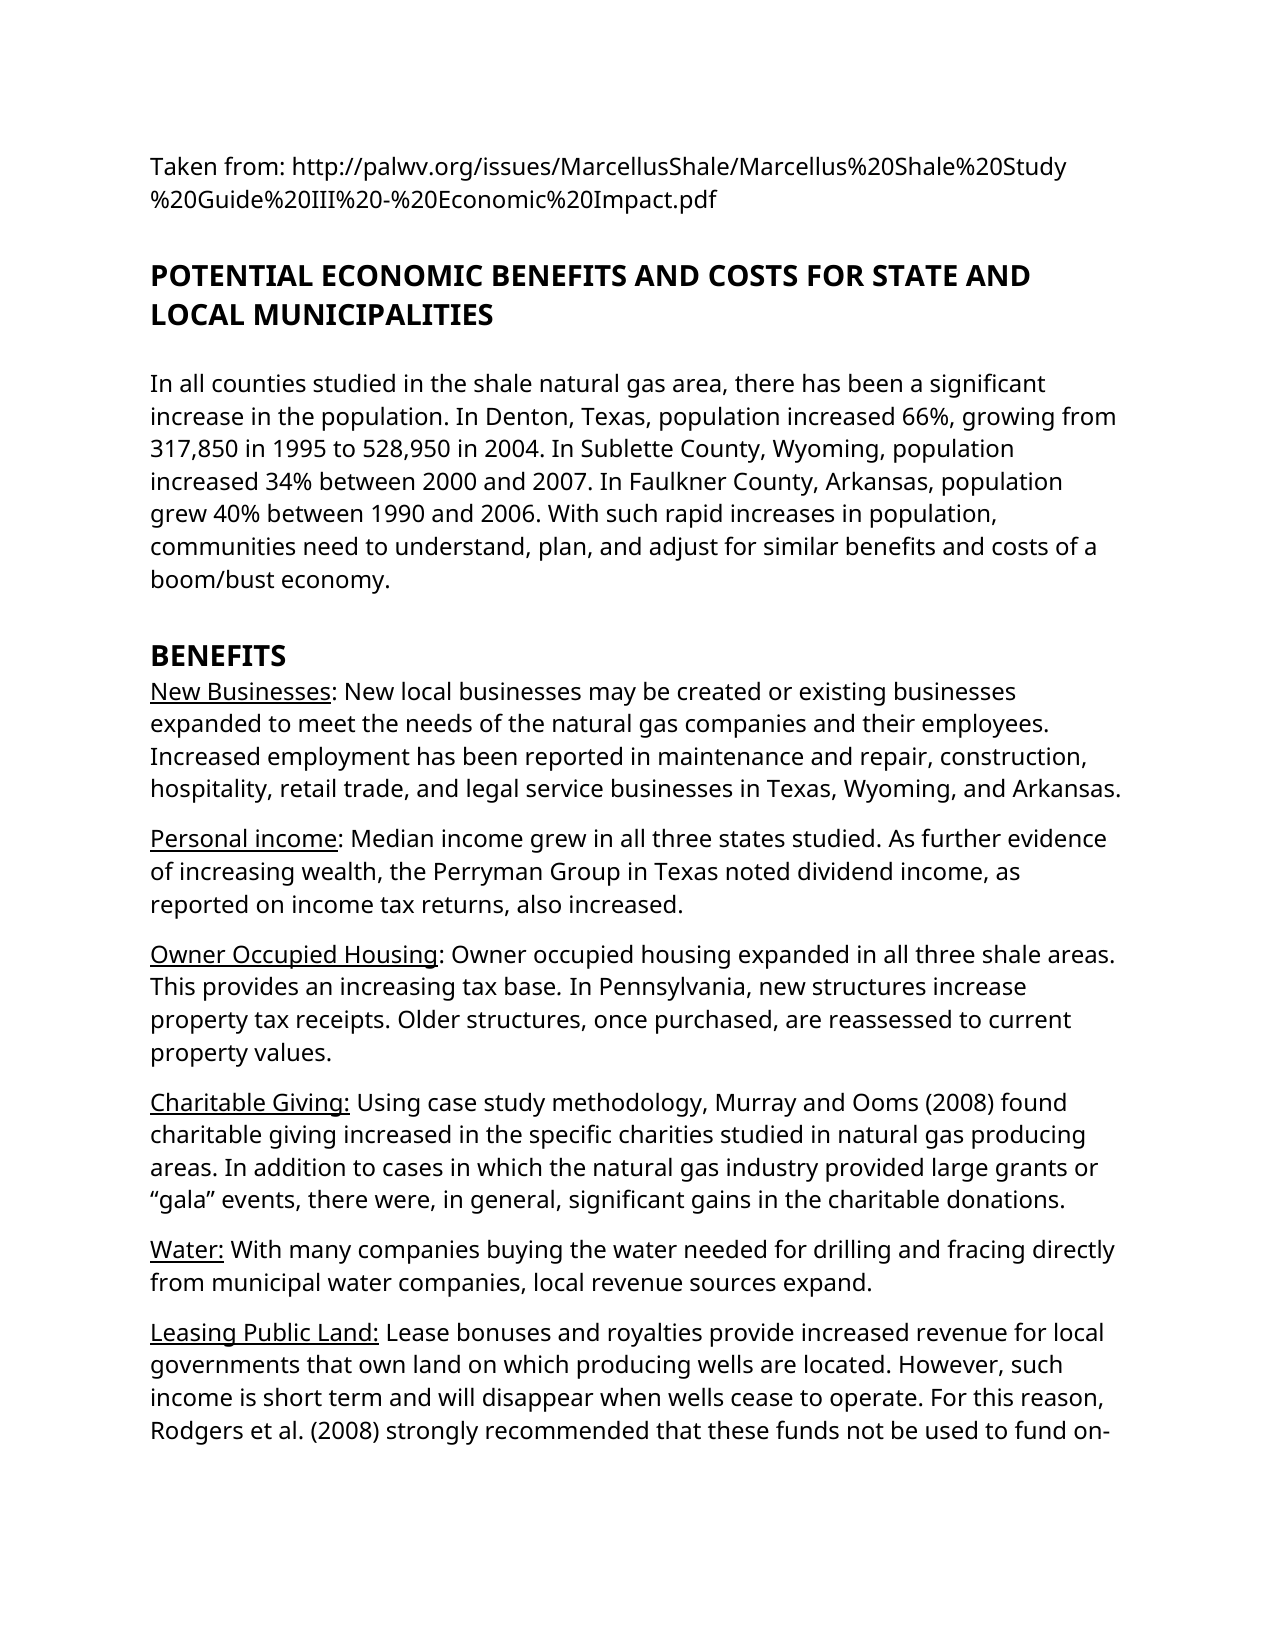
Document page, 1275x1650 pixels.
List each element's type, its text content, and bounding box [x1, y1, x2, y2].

text POTENTIAL ECONOMIC BENEFITS AND COSTS FOR STATE AND LOCAL MUNICIPALITIES [150, 255, 1125, 334]
text BENEFITS [150, 635, 1125, 674]
text Charitable Giving: Using case study methodology, Murray and Ooms (2008) found charitable giving increased in the specific charities studied in natural gas producing areas. In addition to cases in which the natural gas industry provided large grants or “gala” events, there were, in general, significant gains in the charitable donations. [150, 1085, 1125, 1216]
text New Businesses: New local businesses may be created or existing businesses expanded to meet the needs of the natural gas companies and their employees. Increased employment has been reported in maintenance and repair, construction, hospitality, retail trade, and legal service businesses in Texas, Wyoming, and Arkansas. [150, 674, 1125, 805]
text Water: With many companies buying the water needed for drilling and fracing directly from municipal water companies, local revenue sources expand. [150, 1233, 1125, 1298]
text Personal income: Median income grew in all three states studied. As further evidence of increasing wealth, the Perryman Group in Texas noted dividend income, as reported on income tax returns, also increased. [150, 822, 1125, 920]
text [150, 1316, 1125, 1446]
text In all counties studied in the shale natural gas area, there has been a significant increase in the population. In Denton, Texas, population increased 66%, growing from 317,850 in 1995 to 528,950 in 2004. In Sublette County, Wyoming, population increased 34% between 2000 and 2007. In Faulkner County, Arkansas, population grew 40% between 1990 and 2006. With such rapid increases in population, communities need to understand, plan, and adjust for similar benefits and costs of a boom/bust economy. [150, 367, 1125, 595]
text Owner Occupied Housing: Owner occupied housing expanded in all three shale areas. This provides an increasing tax base. In Pennsylvania, new structures increase property tax receipts. Older structures, once purchased, are reassessed to current property values. [150, 937, 1125, 1068]
text Taken from: http://palwv.org/issues/MarcellusShale/Marcellus%20Shale%20Study%20Guide%20III%20-%20Economic%20Impact.pdf [150, 150, 1125, 215]
